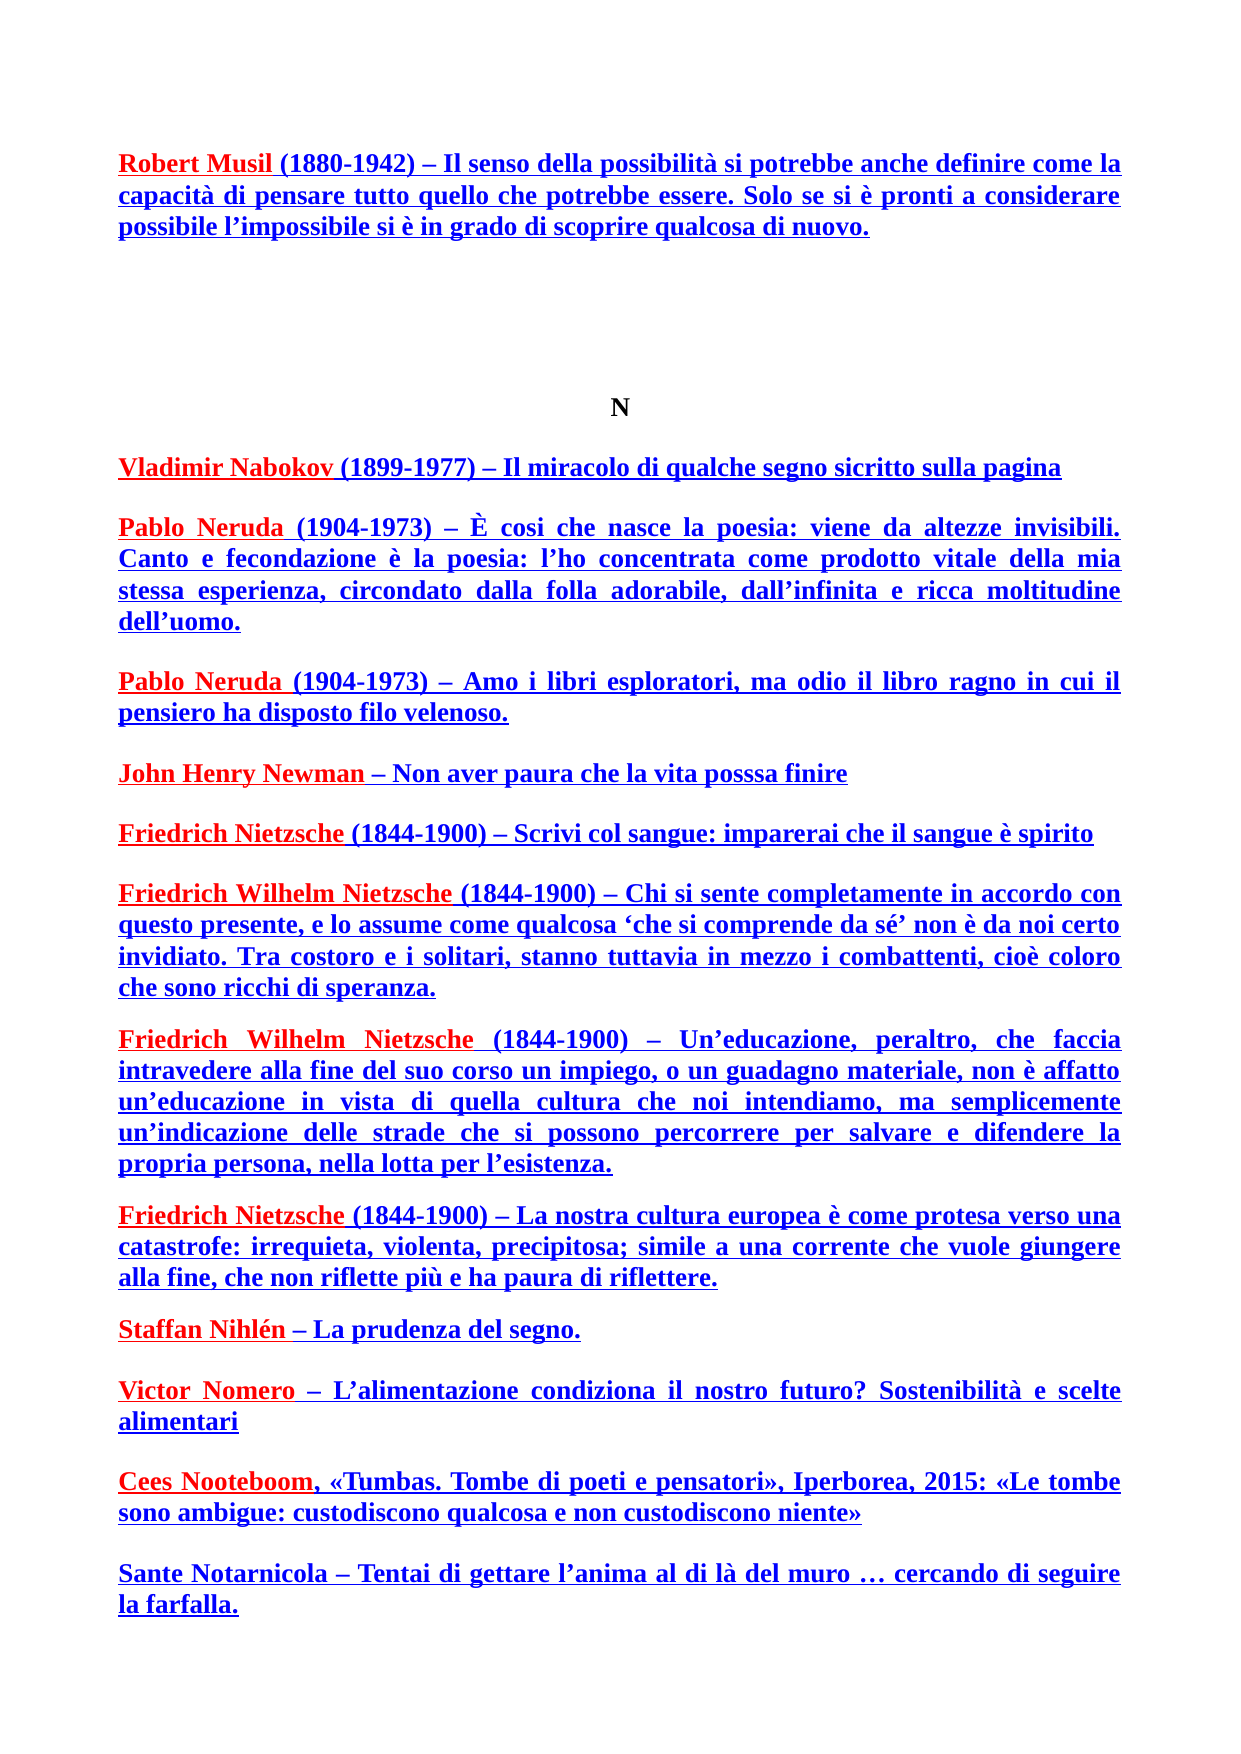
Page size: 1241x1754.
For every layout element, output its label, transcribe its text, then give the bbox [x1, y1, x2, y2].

text Friedrich Nietzsche (1844-1900) – La nostra cultura europea è come protesa verso una catastrofe: irrequieta, violenta, precipitosa; simile a una corrente che vuole giungere alla fine, che non riflette più e ha paura di riflettere. [118, 1199, 1122, 1293]
text Friedrich Wilhelm Nietzsche (1844-1900) – Un’educazione, peraltro, che faccia intravedere alla fine del suo corso un impiego, o un guadagno materiale, non è affatto un’educazione in vista di quella cultura che noi intendiamo, ma semplicemente un’indicazione delle strade che si possono percorrere per salvare e difendere la propria persona, nella lotta per l’esistenza. [118, 1051, 1122, 1112]
text Friedrich Wilhelm Nietzsche (1844-1900) – Un’educazione, peraltro, che faccia intravedere alla fine del suo corso un impiego, o un guadagno materiale, non è affatto un’educazione in vista di quella cultura che noi intendiamo, ma semplicemente un’indicazione delle strade che si possono percorrere per salvare e difendere la propria persona, nella lotta per l’esistenza. [118, 1114, 1122, 1178]
subtitle Pablo Neruda (1904-1973) – È cosi che nasce la poesia: viene da altezze invisibili. Canto e fecondazione è la poesia: l’ho concentrata come prodotto vitale della mia stessa esperienza, circondato dalla folla adorabile, dall’infinita e ricca moltitudine dell’uomo. [118, 571, 1122, 601]
subtitle Cees Nooteboom, «Tumbas. Tombe di poeti e pensatori», Iperborea, 2015: «Le tombe sono ambigue: custodiscono qualcosa e non custodiscono niente» [118, 1465, 1122, 1528]
subtitle Pablo Neruda (1904-1973) – È cosi che nasce la poesia: viene da altezze invisibili. Canto e fecondazione è la poesia: l’ho concentrata come prodotto vitale della mia stessa esperienza, circondato dalla folla adorabile, dall’infinita e ricca moltitudine dell’uomo. [118, 602, 1122, 636]
subtitle Robert Musil (1880-1942) – Il senso della possibilità si potrebbe anche definire come la capacità di pensare tutto quello che potrebbe essere. Solo se si è pronti a considerare possibile l’impossibile si è in grado di scoprire qualcosa di nuovo. [118, 148, 1122, 175]
subtitle John Henry Newman – Non aver paura che la vita posssa finire [118, 757, 1122, 788]
subtitle Victor Nomero – L’alimentazione condiziona il nostro futuro? Sostenibilità e scelte alimentari [118, 1402, 1122, 1436]
subtitle Pablo Neruda (1904-1973) – Amo i libri esploratori, ma odio il libro ragno in cui il pensiero ha disposto filo velenoso. [118, 665, 1122, 727]
subtitle Pablo Neruda (1904-1973) – È cosi che nasce la poesia: viene da altezze invisibili. Canto e fecondazione è la poesia: l’ho concentrata come prodotto vitale della mia stessa esperienza, circondato dalla folla adorabile, dall’infinita e ricca moltitudine dell’uomo. [118, 511, 1122, 570]
subtitle Friedrich Wilhelm Nietzsche (1844-1900) – Chi si sente completamente in accordo con questo presente, e lo assume come qualcosa ‘che si comprende da sé’ non è da noi certo invidiato. Tra costoro e i solitari, stanno tuttavia in mezzo i combattenti, cioè coloro che sono ricchi di speranza. [118, 906, 1122, 967]
subtitle Vladimir Nabokov (1899-1977) – Il miracolo di qualche segno sicritto sulla pagina [118, 451, 1122, 482]
subtitle Sante Notarnicola – Tentai di gettare l’anima al di là del muro … cercando di seguire la farfalla. [118, 1557, 1122, 1619]
subtitle Friedrich Nietzsche (1844-1900) – Scrivi col sangue: imparerai che il sangue è spirito [118, 817, 1122, 848]
subtitle Victor Nomero – L’alimentazione condiziona il nostro futuro? Sostenibilità e scelte alimentari [118, 1374, 1122, 1401]
subtitle Friedrich Wilhelm Nietzsche (1844-1900) – Chi si sente completamente in accordo con questo presente, e lo assume come qualcosa ‘che si comprende da sé’ non è da noi certo invidiato. Tra costoro e i solitari, stanno tuttavia in mezzo i combattenti, cioè coloro che sono ricchi di speranza. [118, 877, 1122, 904]
subtitle Robert Musil (1880-1942) – Il senso della possibilità si potrebbe anche definire come la capacità di pensare tutto quello che potrebbe essere. Solo se si è pronti a considerare possibile l’impossibile si è in grado di scoprire qualcosa di nuovo. [118, 176, 1122, 241]
text Staffan Nihlén – La prudenza del segno. [118, 1313, 1122, 1345]
subtitle N [118, 391, 1122, 422]
subtitle Friedrich Wilhelm Nietzsche (1844-1900) – Chi si sente completamente in accordo con questo presente, e lo assume come qualcosa ‘che si comprende da sé’ non è da noi certo invidiato. Tra costoro e i solitari, stanno tuttavia in mezzo i combattenti, cioè coloro che sono ricchi di speranza. [118, 968, 1122, 1002]
text Friedrich Wilhelm Nietzsche (1844-1900) – Un’educazione, peraltro, che faccia intravedere alla fine del suo corso un impiego, o un guadagno materiale, non è affatto un’educazione in vista di quella cultura che noi intendiamo, ma semplicemente un’indicazione delle strade che si possono percorrere per salvare e difendere la propria persona, nella lotta per l’esistenza. [118, 1023, 1122, 1050]
